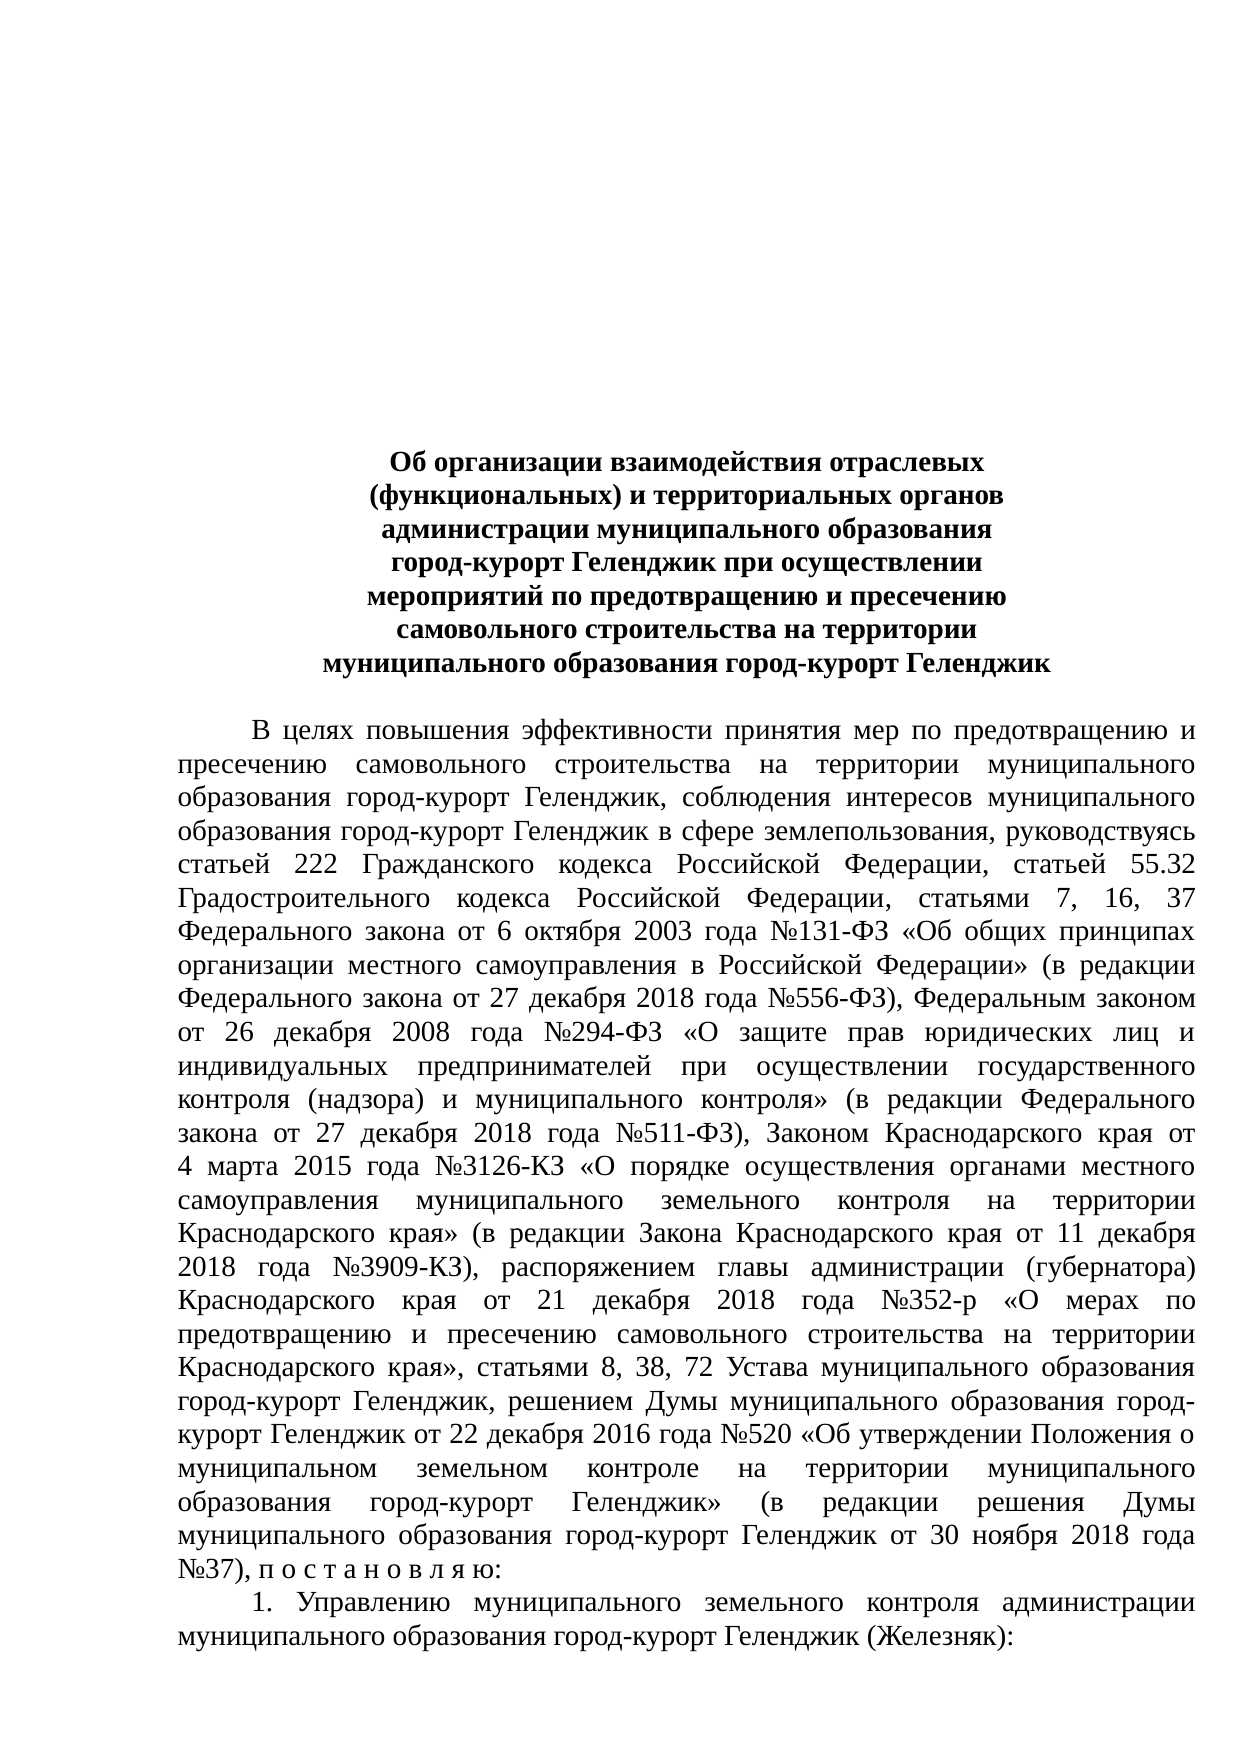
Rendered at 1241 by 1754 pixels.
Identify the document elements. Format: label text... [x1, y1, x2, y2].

text 1. Управлению муниципального земельного контроля администрации муниципального образования город-курорт Геленджик (Железняк): [177, 1584, 1196, 1651]
text В целях повышения эффективности принятия мер по предотвращению и пресечению самовольного строительства на территории муниципального образования город-курорт Геленджик, соблюдения интересов муниципального образования город-курорт Геленджик в сфере землепользования, руководствуясь статьей 222 Гражданского кодекса Российской Федерации, статьей 55.32 Градостроительного кодекса Российской Федерации, статьями 7, 16, 37 Федерального закона от 6 октября 2003 года №131-ФЗ «Об общих принципах организации местного самоуправления в Российской Федерации» (в редакции Федерального закона от 27 декабря 2018 года №556-ФЗ), Федеральным законом от 26 декабря 2008 года №294-ФЗ «О защите прав юридических лиц и индивидуальных предпринимателей при осуществлении государственного контроля (надзора) и муниципального контроля» (в редакции Федерального закона от 27 декабря 2018 года №511-ФЗ), Законом Краснодарского края от 4 марта 2015 года №3126-КЗ «О порядке осуществления органами местного самоуправления муниципального земельного контроля на территории Краснодарского края» (в редакции Закона Краснодарского края от 11 декабря 2018 года №3909-КЗ), распоряжением главы администрации (губернатора) Краснодарского края от 21 декабря 2018 года №352-р «О мерах по предотвращению и пресечению самовольного строительства на территории Краснодарского края», статьями 8, 38, 72 Устава муниципального образования город-курорт Геленджик, решением Думы муниципального образования город-курорт Геленджик от 22 декабря 2016 года №520 «Об утверждении Положения о муниципальном земельном контроле на территории муниципального образования город-курорт Геленджик» (в редакции решения Думы муниципального образования город-курорт Геленджик от 30 ноября 2018 года №37), п о с т а н о в л я ю: [177, 712, 1196, 1584]
text администрации муниципального образования [177, 511, 1196, 544]
text муниципального образования город-курорт Геленджик [177, 645, 1196, 679]
text Об организации взаимодействия отраслевых [177, 444, 1196, 477]
text город-курорт Геленджик при осуществлении [177, 544, 1196, 578]
text самовольного строительства на территории [177, 612, 1196, 645]
text мероприятий по предотвращению и пресечению [177, 578, 1196, 612]
text (функциональных) и территориальных органов [177, 477, 1196, 511]
